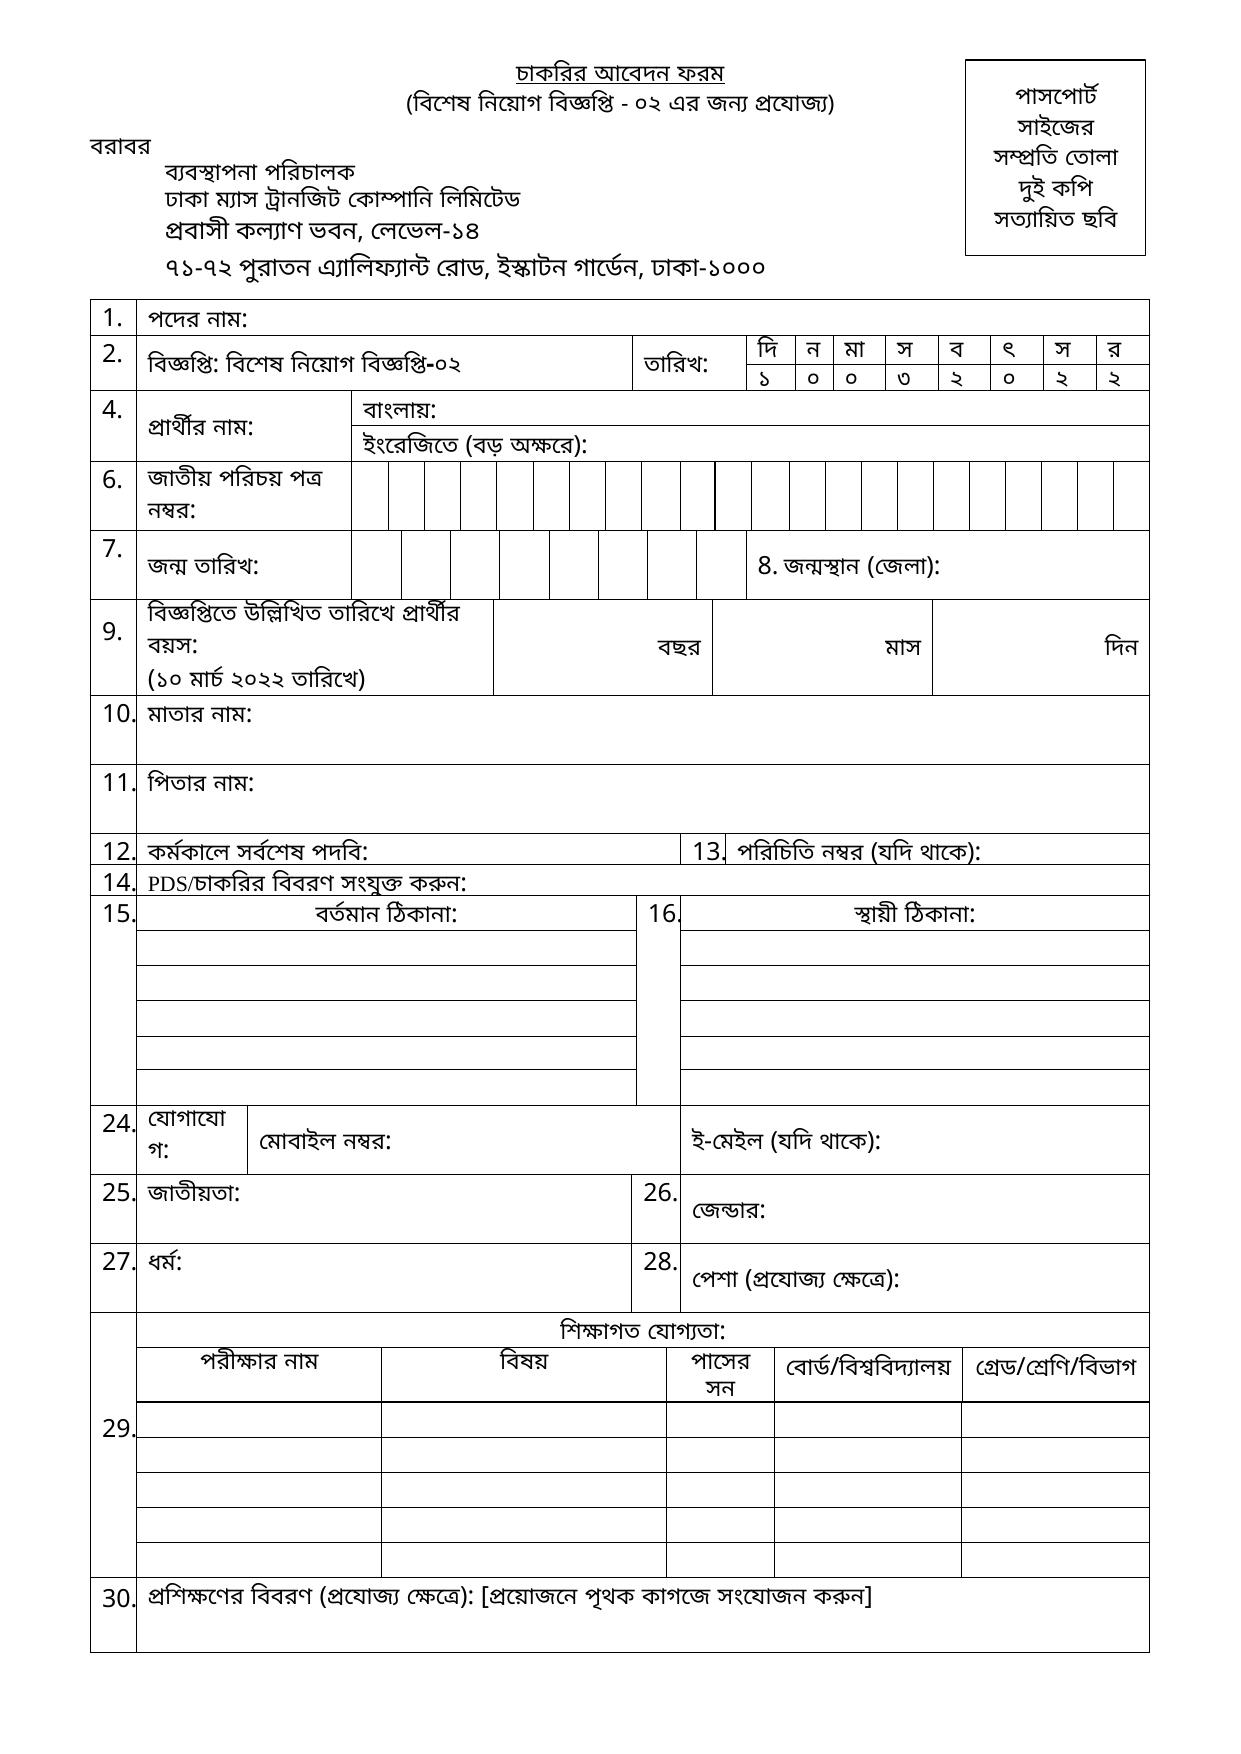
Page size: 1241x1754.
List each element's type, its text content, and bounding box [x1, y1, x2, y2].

table_header [91, 300, 136, 335]
table_cell [790, 462, 825, 530]
table_cell ১১. [681, 834, 725, 864]
table_cell [970, 462, 1005, 530]
table_cell [91, 1313, 136, 1577]
table_cell জন্ম তারিখ: [137, 531, 351, 599]
table_cell [91, 765, 136, 833]
table_cell [352, 531, 401, 599]
table_cell [91, 865, 136, 895]
table_cell [1078, 462, 1113, 530]
table_cell জন্মস্থান (জেলা): [747, 531, 1149, 599]
table_cell [1114, 462, 1149, 530]
table_cell [648, 531, 696, 599]
table_cell কর্মকালে সর্বশেষ পদবি: [137, 834, 680, 864]
table_cell [775, 1403, 961, 1437]
table_cell বাংলায়: [352, 391, 1149, 425]
table_cell [402, 531, 450, 599]
table_cell প্রার্থীর নাম: [137, 391, 351, 461]
text প্রবাসী কল্যাণ ভবন, লেভেল-১৪ [90, 213, 965, 250]
table_cell [934, 462, 969, 530]
table_cell দি [747, 336, 795, 364]
table_cell ২ [939, 365, 990, 390]
table_cell [91, 1106, 136, 1174]
table_cell [91, 531, 136, 599]
table_cell [716, 462, 751, 530]
table_cell [382, 1438, 666, 1472]
table_cell ৎ [991, 336, 1043, 364]
table_cell ব [939, 336, 990, 364]
table_cell তারিখ: [633, 336, 746, 390]
table_cell ন [796, 336, 833, 364]
table_cell [461, 462, 496, 530]
table_cell বোর্ড/বিশ্ববিদ্যালয় [775, 1348, 962, 1401]
table_cell ০ [991, 365, 1043, 390]
table_cell স [1044, 336, 1096, 364]
table_cell [382, 1508, 666, 1542]
table_cell [681, 931, 1149, 965]
table_cell [775, 1543, 961, 1577]
table_cell [382, 1543, 666, 1577]
table_cell [962, 1543, 1149, 1577]
table_cell [637, 896, 680, 1104]
table_cell [91, 1244, 136, 1312]
table_cell [497, 462, 533, 530]
table_cell ২ [1097, 365, 1149, 390]
table_cell বছর [494, 600, 712, 695]
table_cell [91, 462, 136, 530]
table_cell [826, 462, 861, 530]
table_cell [667, 1543, 774, 1577]
text (বিশেষ নিয়োগ বিজ্ঞপ্তি - ০২ এর জন্য প্রযোজ্য) [90, 87, 965, 118]
table_cell [91, 834, 136, 864]
table_cell [137, 1070, 636, 1104]
table_cell পরিচিতি নম্বর (যদি থাকে): [726, 834, 1149, 864]
table_cell পাসের সন [667, 1348, 774, 1401]
table_cell শিক্ষাগত যোগ্যতা: [137, 1313, 1149, 1347]
table_cell [137, 1508, 381, 1542]
table_cell [137, 1001, 636, 1036]
table_cell PDS/চাকরির বিবরণ সংযুক্ত করুন: [137, 865, 1149, 895]
text ৭১-৭২ পুরাতন এ্যালিফ্যান্ট রোড, ইস্কাটন গার্ডেন, ঢাকা-১০০০ [90, 250, 1150, 287]
table_cell [137, 966, 636, 1000]
table_cell [752, 462, 789, 530]
table_cell [632, 1244, 680, 1312]
table_cell [681, 1001, 1149, 1036]
table_cell [667, 1473, 774, 1507]
table_cell [606, 462, 641, 530]
table_cell [962, 1508, 1149, 1542]
table_cell [667, 1403, 774, 1437]
table_cell [962, 1438, 1149, 1472]
table_cell ২ [1044, 365, 1096, 390]
table_cell [91, 696, 136, 764]
table_cell দিন [933, 600, 1149, 695]
table_cell মা [834, 336, 885, 364]
text ব্যবস্থাপনা পরিচালক [165, 159, 965, 186]
table_cell [91, 896, 136, 1104]
table_cell [599, 531, 647, 599]
table_cell পেশা (প্রযোজ্য ক্ষেত্রে): [681, 1244, 1149, 1312]
table_cell [862, 462, 897, 530]
table_cell প্রশিক্ষণের বিবরণ (প্রযোজ্য ক্ষেত্রে): [প্রয়োজনে পৃথক কাগজে সংযোজন করুন] [137, 1578, 1149, 1652]
table_cell পিতার নাম: [137, 765, 1149, 833]
table_cell বিজ্ঞপ্তি: বিশেষ নিয়োগ বিজ্ঞপ্তি-০২ [137, 336, 632, 390]
table_cell [775, 1508, 961, 1542]
table_cell [667, 1438, 774, 1472]
table_cell [137, 931, 636, 965]
table_cell ই-মেইল (যদি থাকে): [681, 1106, 1149, 1174]
table_cell [91, 391, 136, 461]
table_cell [91, 600, 136, 695]
table_cell [137, 1037, 636, 1069]
text চাকরির আবেদন ফরম [90, 60, 965, 87]
table_cell পরীক্ষার নাম [137, 1348, 381, 1401]
table_cell [91, 336, 136, 390]
table_cell [962, 1473, 1149, 1507]
table_cell [91, 1578, 136, 1652]
table_cell [632, 1175, 680, 1243]
table_cell বিজ্ঞপ্তিতে উল্লিখিত তারিখে প্রার্থীর বয়স: (১০ মার্চ ২০২২ তারিখে) [137, 600, 493, 695]
table_cell মোবাইল নম্বর: [248, 1106, 680, 1174]
table_cell ৩ [886, 365, 938, 390]
table_cell স [886, 336, 938, 364]
table_cell [681, 1070, 1149, 1104]
table_cell ০ [834, 365, 885, 390]
text ঢাকা ম্যাস ট্রানজিট কোম্পানি লিমিটেড [165, 186, 965, 213]
table_cell জাতীয়তা: [137, 1175, 631, 1243]
table_cell [1042, 462, 1077, 530]
table_cell [425, 462, 460, 530]
table_cell ১ [747, 365, 795, 390]
text বরাবর [90, 133, 965, 159]
table_cell বিষয় [382, 1348, 666, 1401]
table_cell [697, 531, 746, 599]
table_cell [681, 462, 714, 530]
table_cell [352, 462, 388, 530]
table_cell জেন্ডার: [681, 1175, 1149, 1243]
table_cell [775, 1438, 961, 1472]
table_cell [642, 462, 680, 530]
table_cell [534, 462, 569, 530]
table_cell [667, 1508, 774, 1542]
table_cell [137, 1403, 381, 1437]
table_cell ধর্ম: [137, 1244, 631, 1312]
table_cell [389, 462, 424, 530]
table_cell স্থায়ী ঠিকানা: [681, 896, 1149, 930]
table_cell [570, 462, 605, 530]
table_cell ইংরেজিতে (বড় অক্ষরে): [352, 426, 1149, 461]
table_cell [382, 1473, 666, 1507]
table_cell [137, 1543, 381, 1577]
table_header পদের নাম: [137, 300, 1149, 335]
table_cell [500, 531, 549, 599]
table_cell [550, 531, 598, 599]
table_cell মাতার নাম: [137, 696, 1149, 764]
table_cell বর্তমান ঠিকানা: [137, 896, 636, 930]
table_cell [898, 462, 933, 530]
table_cell [451, 531, 499, 599]
table_cell [382, 1403, 666, 1437]
table_cell [137, 1438, 381, 1472]
table_cell [962, 1403, 1149, 1437]
table_cell [1006, 462, 1041, 530]
table_cell র [1097, 336, 1149, 364]
table_cell গ্রেড/শ্রেণি/বিভাগ [963, 1348, 1149, 1401]
table_cell [91, 1175, 136, 1243]
table_cell জাতীয় পরিচয় পত্র নম্বর: [137, 462, 351, 530]
table_cell যোগাযোগ: [137, 1106, 247, 1174]
table_cell [681, 1037, 1149, 1069]
table_cell [775, 1473, 961, 1507]
table_cell ০ [796, 365, 833, 390]
table_cell মাস [713, 600, 932, 695]
table_cell [681, 966, 1149, 1000]
table_cell [137, 1473, 381, 1507]
